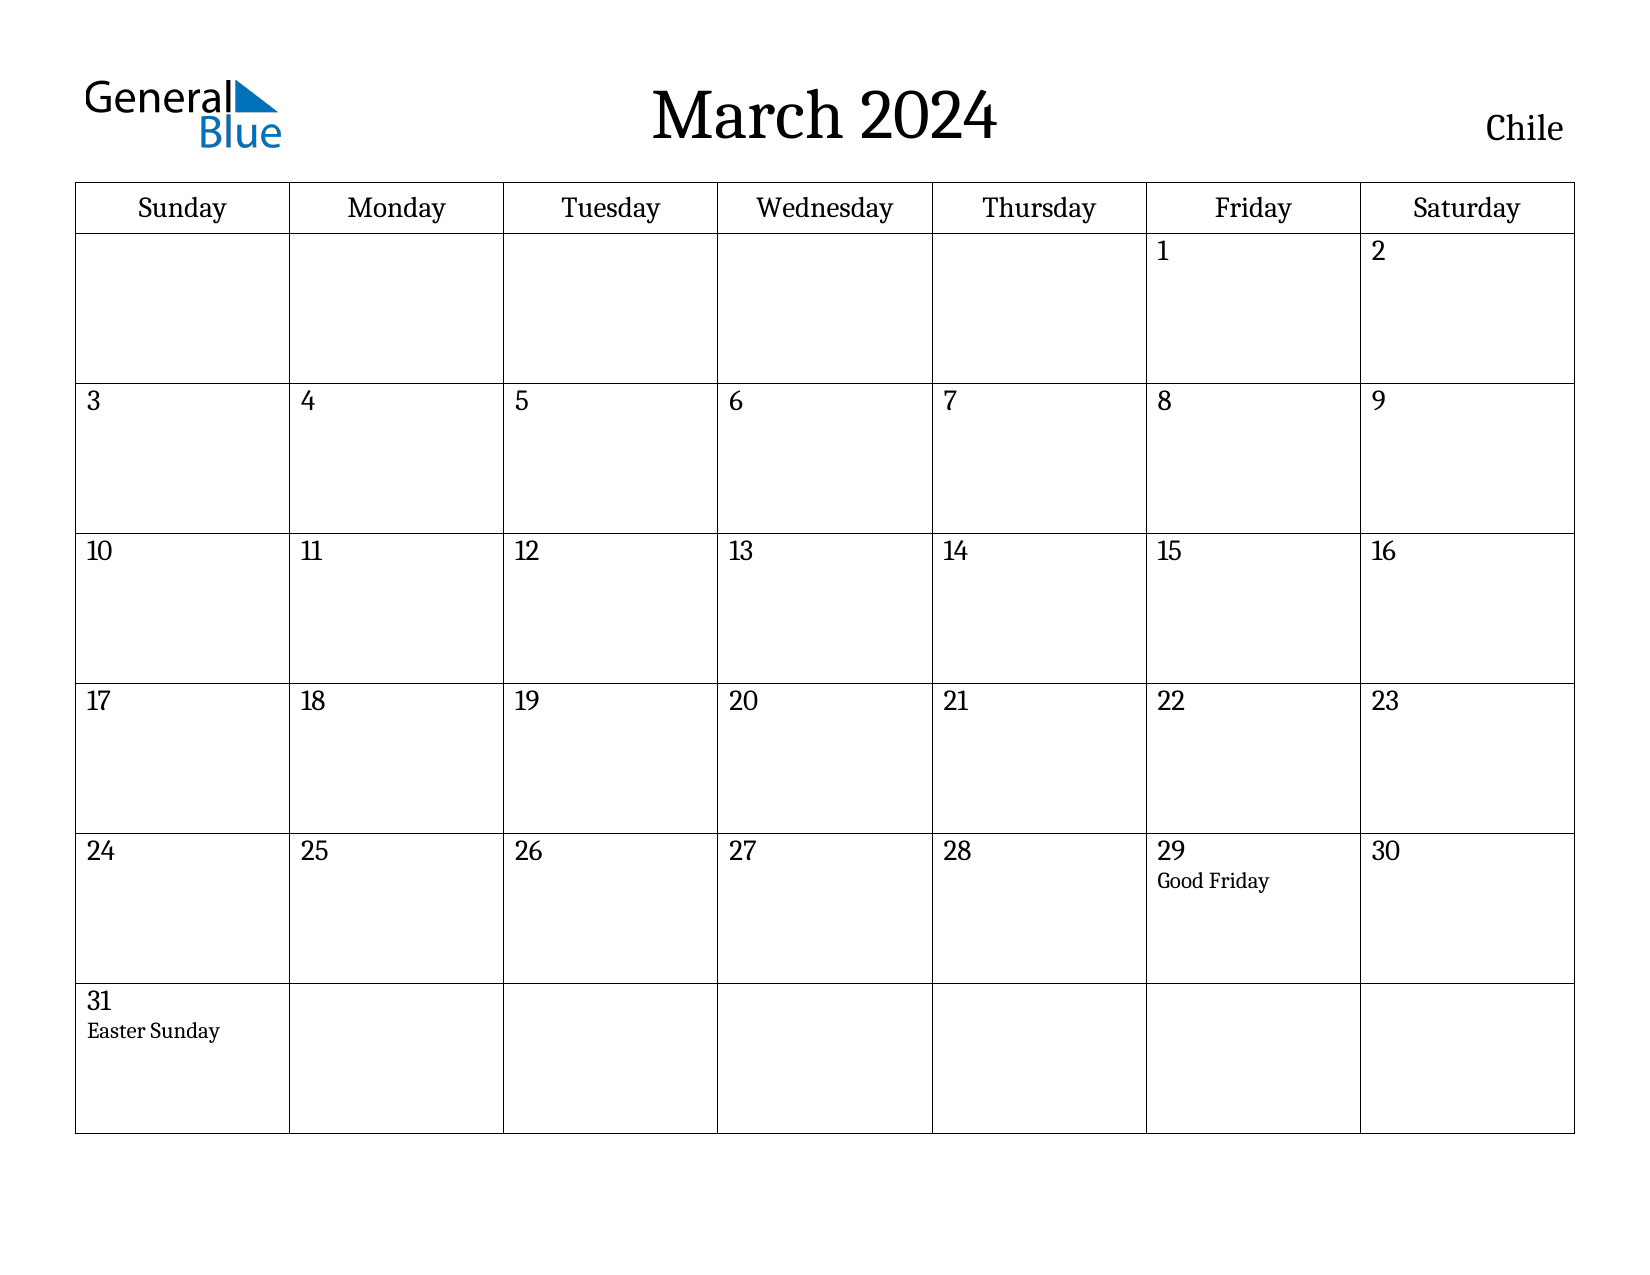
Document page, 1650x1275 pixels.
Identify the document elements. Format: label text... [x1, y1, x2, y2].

table_cell 4 [290, 384, 503, 417]
table_header March 2024 [504, 75, 1146, 182]
table_cell [76, 417, 289, 533]
table_cell 9 [1361, 384, 1574, 417]
table_cell [1147, 984, 1360, 1017]
table_cell 5 [504, 384, 717, 417]
table_cell [1361, 868, 1574, 983]
table_cell [1361, 267, 1574, 383]
table_cell 27 [718, 834, 932, 867]
table_header Chile [1146, 75, 1574, 182]
table_cell [1361, 417, 1574, 533]
table_cell [76, 234, 289, 267]
table_cell Tuesday [504, 183, 717, 233]
table_cell 13 [718, 534, 932, 567]
table_cell 6 [718, 384, 932, 417]
table_cell 17 [76, 684, 289, 717]
table_cell Wednesday [718, 183, 932, 233]
table_cell [718, 267, 932, 383]
table_cell [1361, 1018, 1574, 1133]
table_cell [504, 868, 717, 983]
table_cell [718, 984, 932, 1017]
table_cell [1361, 567, 1574, 683]
table_cell [290, 717, 503, 833]
table_cell [76, 267, 289, 383]
table_cell Easter Sunday [76, 1018, 289, 1133]
table_cell [504, 567, 717, 683]
table_cell Thursday [933, 183, 1146, 233]
table_cell 2 [1361, 234, 1574, 267]
table_cell 18 [290, 684, 503, 717]
table_cell [504, 417, 717, 533]
table_cell 29 [1147, 834, 1360, 867]
table_header [76, 75, 503, 182]
table_cell Saturday [1361, 183, 1574, 233]
table_cell 11 [290, 534, 503, 567]
table_cell 1 [1147, 234, 1360, 267]
table_cell [504, 267, 717, 383]
table_cell 7 [933, 384, 1146, 417]
table_cell Good Friday [1147, 868, 1360, 983]
table_cell 15 [1147, 534, 1360, 567]
table_cell 28 [933, 834, 1146, 867]
table_cell Sunday [76, 183, 289, 233]
table_cell [504, 1018, 717, 1133]
table_cell [290, 417, 503, 533]
table_cell [504, 984, 717, 1017]
table_cell 14 [933, 534, 1146, 567]
table_cell 24 [76, 834, 289, 867]
table_cell [933, 267, 1146, 383]
table_cell [933, 234, 1146, 267]
table_cell [933, 717, 1146, 833]
table_cell [290, 567, 503, 683]
table_cell [933, 984, 1146, 1017]
table_cell [933, 567, 1146, 683]
table_cell [76, 567, 289, 683]
table_cell 10 [76, 534, 289, 567]
table_cell 21 [933, 684, 1146, 717]
table_cell [718, 1018, 932, 1133]
table_cell [76, 717, 289, 833]
table_cell [933, 1018, 1146, 1133]
table_cell [1147, 567, 1360, 683]
table_cell [290, 267, 503, 383]
table_cell 31 [76, 984, 289, 1017]
table_cell Friday [1147, 183, 1360, 233]
table_cell [290, 984, 503, 1017]
table_cell [718, 567, 932, 683]
table_cell [290, 1018, 503, 1133]
table_cell 26 [504, 834, 717, 867]
table_cell [1147, 1018, 1360, 1133]
table_cell [76, 868, 289, 983]
table_cell [504, 717, 717, 833]
table_cell [1147, 417, 1360, 533]
table_cell [1361, 984, 1574, 1017]
table_cell 8 [1147, 384, 1360, 417]
table_cell [290, 868, 503, 983]
table_cell 3 [76, 384, 289, 417]
table_cell 16 [1361, 534, 1574, 567]
table_cell [290, 234, 503, 267]
table_cell 12 [504, 534, 717, 567]
table_cell [504, 234, 717, 267]
table_cell [1147, 267, 1360, 383]
table_cell [1361, 717, 1574, 833]
table_cell 23 [1361, 684, 1574, 717]
table_cell [718, 717, 932, 833]
table_cell 19 [504, 684, 717, 717]
table_cell 30 [1361, 834, 1574, 867]
table_cell [933, 417, 1146, 533]
table_cell 22 [1147, 684, 1360, 717]
table_cell [933, 868, 1146, 983]
picture [86, 80, 281, 148]
table_cell Monday [290, 183, 503, 233]
table_cell [718, 417, 932, 533]
table_cell [1147, 717, 1360, 833]
table_cell 25 [290, 834, 503, 867]
table_cell 20 [718, 684, 932, 717]
table_cell [718, 868, 932, 983]
table_cell [718, 234, 932, 267]
